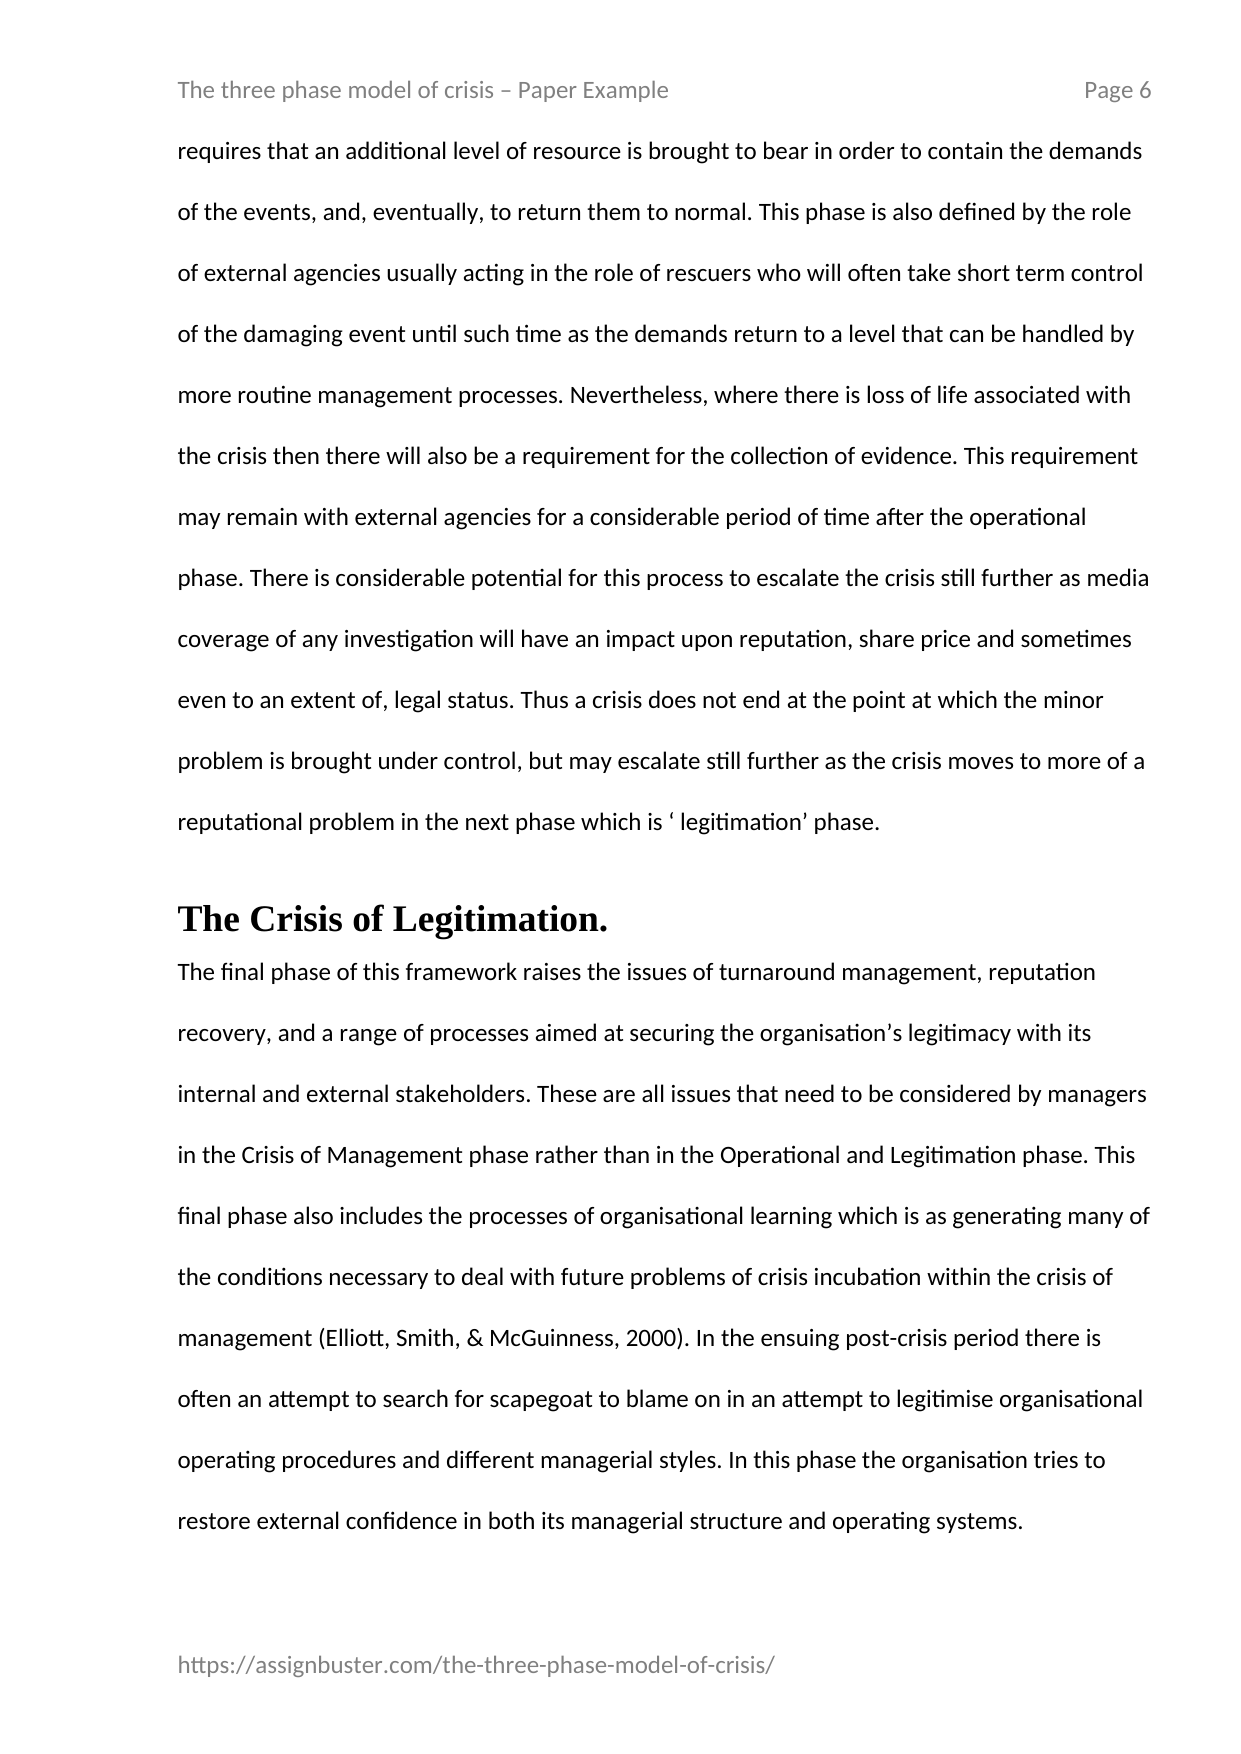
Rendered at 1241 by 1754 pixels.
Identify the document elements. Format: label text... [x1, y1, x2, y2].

subtitle The Crisis of Legitimation. [177, 897, 1152, 940]
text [177, 956, 1152, 1536]
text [177, 135, 1152, 837]
